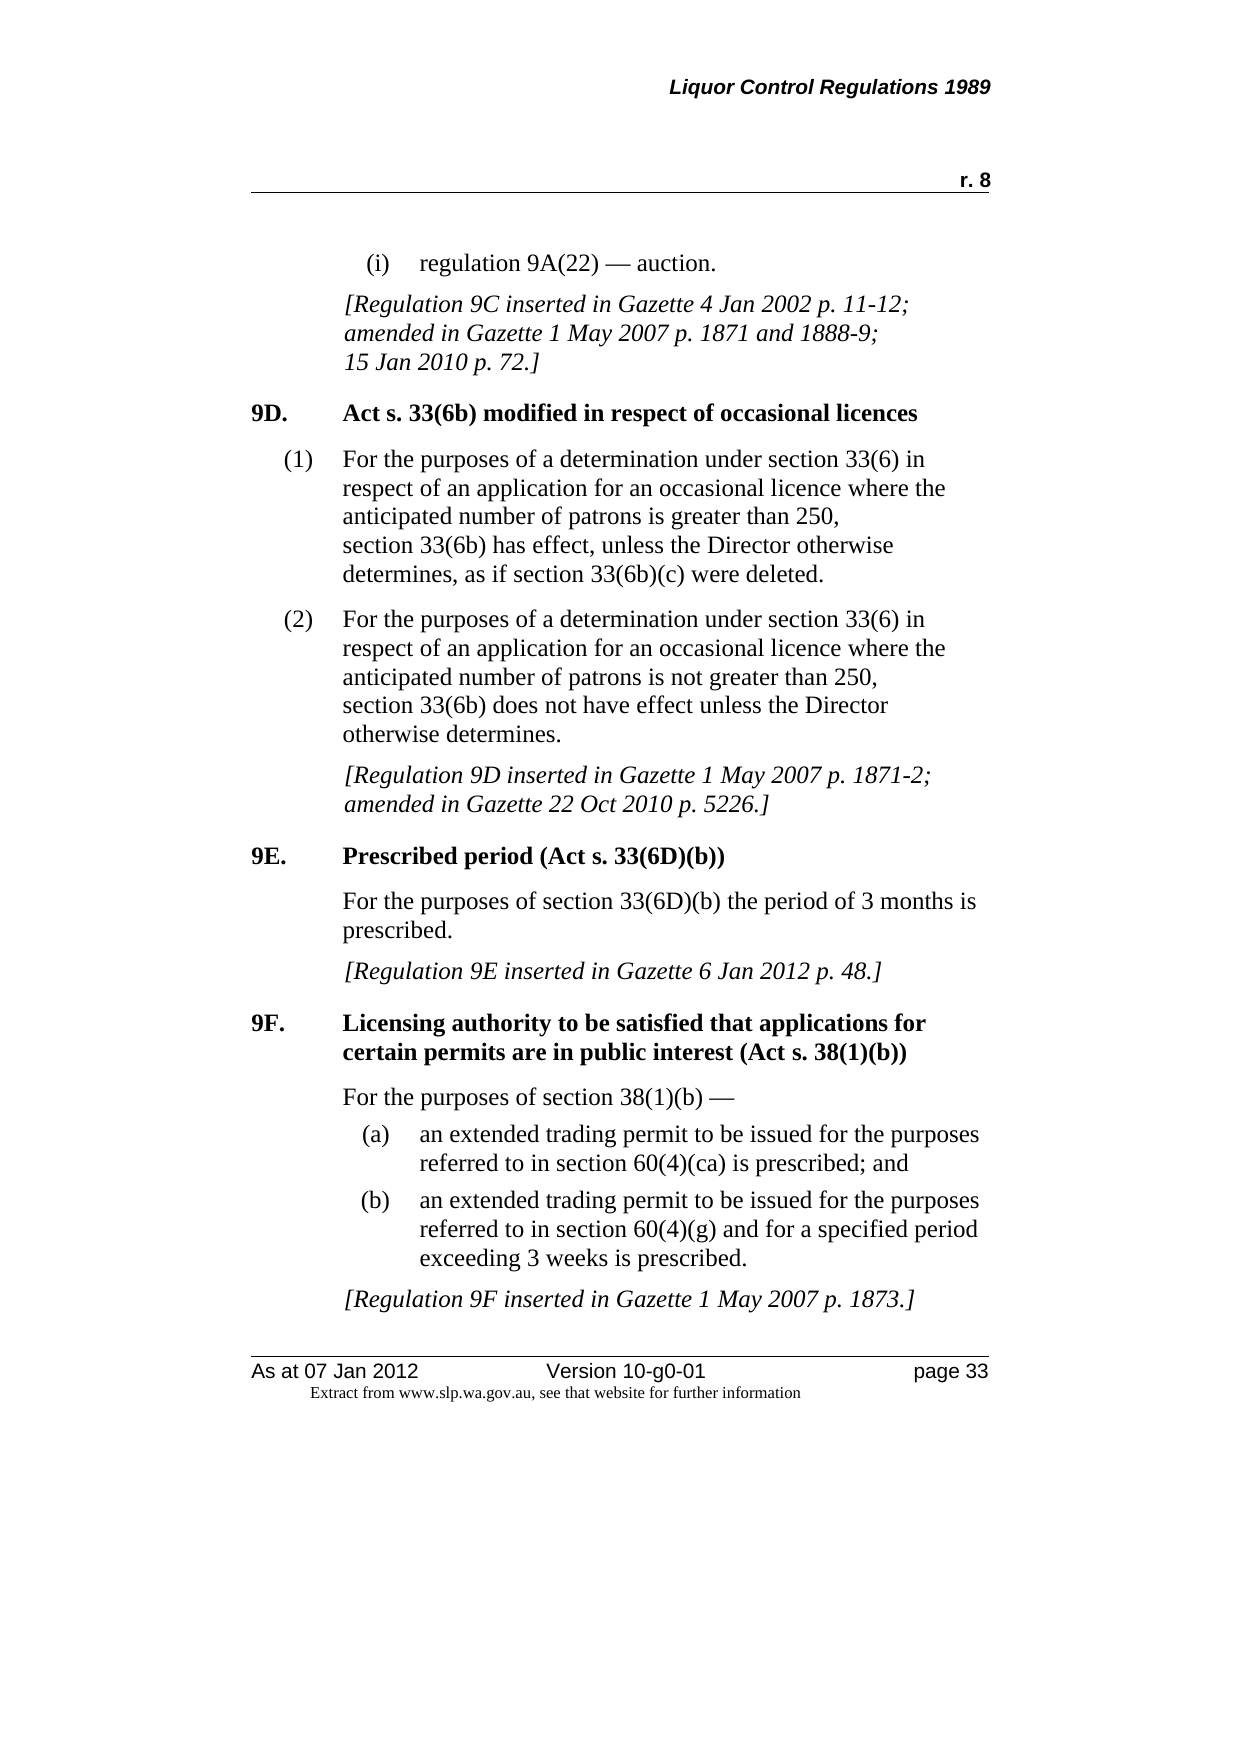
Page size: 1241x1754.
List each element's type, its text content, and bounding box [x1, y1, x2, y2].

text For the purposes of section 33(6D)(b) the period of 3 months is prescribed. [251, 886, 989, 944]
text (a) an extended trading permit to be issued for the purposes referred to in section 60(4)(ca) is prescribed; and [251, 1119, 989, 1177]
text (i) regulation 9A(22) — auction. [251, 248, 989, 277]
text (2) For the purposes of a determination under section 33(6) in respect of an application for an occasional licence where the anticipated number of patrons is not greater than 250, section 33(6b) does not have effect unless the Director otherwise determines. [251, 604, 989, 748]
subtitle 9E. Prescribed period (Act s. 33(6D)(b)) [251, 841, 989, 870]
text [Regulation 9E inserted in Gazette 6 Jan 2012 p. 48.] [251, 956, 989, 985]
text (1) For the purposes of a determination under section 33(6) in respect of an application for an occasional licence where the anticipated number of patrons is greater than 250, section 33(6b) has effect, unless the Director otherwise determines, as if section 33(6b)(c) were deleted. [251, 444, 989, 588]
subtitle 9D. Act s. 33(6b) modified in respect of occasional licences [251, 398, 989, 427]
text (b) an extended trading permit to be issued for the purposes referred to in section 60(4)(g) and for a specified period exceeding 3 weeks is prescribed. [251, 1185, 989, 1271]
text For the purposes of section 38(1)(b) — [251, 1082, 989, 1111]
text [Regulation 9D inserted in Gazette 1 May 2007 p. 1871-2; amended in Gazette 22 Oct 2010 p. 5226.] [251, 761, 989, 818]
text [Regulation 9F inserted in Gazette 1 May 2007 p. 1873.] [251, 1284, 989, 1313]
text [Regulation 9C inserted in Gazette 4 Jan 2002 p. 11-12; amended in Gazette 1 May 2007 p. 1871 and 1888-9; 15 Jan 2010 p. 72.] [251, 289, 989, 376]
subtitle 9F. Licensing authority to be satisfied that applications for certain permits are in public interest (Act s. 38(1)(b)) [251, 1008, 989, 1066]
